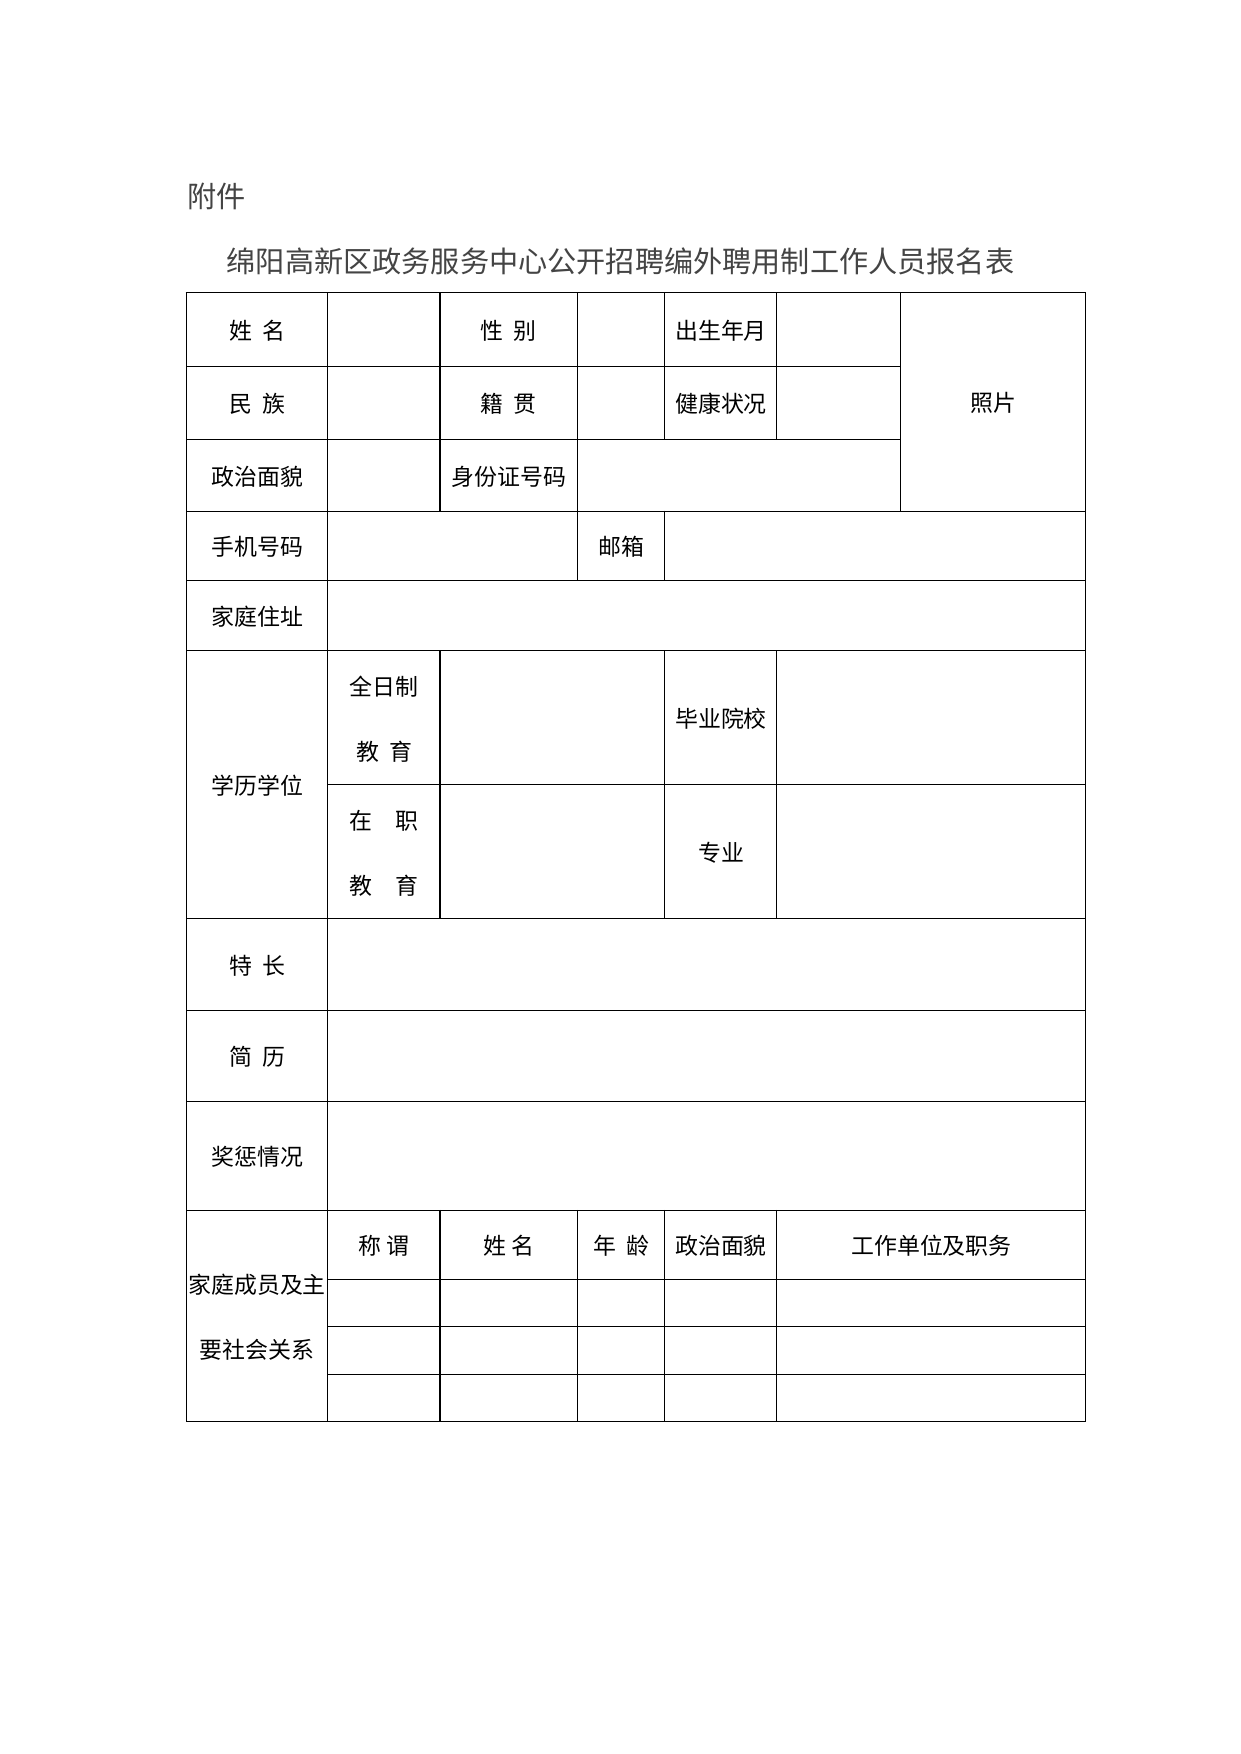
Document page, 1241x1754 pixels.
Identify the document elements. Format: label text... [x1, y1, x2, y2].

table_cell 家庭成员及主要社会关系 [187, 1211, 327, 1421]
table_cell [328, 581, 1085, 650]
table_cell 特 长 [187, 919, 327, 1009]
table_cell 毕业院校 [665, 651, 776, 784]
table_cell [328, 1280, 439, 1326]
table_cell 政治面貌 [665, 1211, 776, 1279]
table_header 性 别 [441, 293, 577, 366]
table_cell [328, 1327, 439, 1373]
table_header 出生年月 [665, 293, 776, 366]
table_cell [578, 367, 664, 439]
text 绵阳高新区政务服务中心公开招聘编外聘用制工作人员报名表 [187, 227, 1053, 292]
table_cell 籍 贯 [441, 367, 577, 439]
table_cell [441, 1280, 577, 1326]
table_header [328, 293, 439, 366]
table_cell [777, 1327, 1085, 1373]
table_cell [328, 919, 1085, 1009]
table_cell [441, 1375, 577, 1421]
table_cell [328, 1011, 1085, 1101]
table_cell [777, 785, 1085, 918]
table_cell [441, 1327, 577, 1373]
table_cell [665, 1375, 776, 1421]
table_cell 邮箱 [578, 512, 664, 580]
table_cell 专业 [665, 785, 776, 918]
table_cell [328, 440, 439, 511]
table_cell 学历学位 [187, 651, 327, 918]
table_cell [777, 367, 900, 439]
table_cell [665, 1327, 776, 1373]
table_cell [578, 1375, 664, 1421]
table_cell [441, 651, 664, 784]
table_cell [665, 1280, 776, 1326]
table_cell [578, 1280, 664, 1326]
table_cell [777, 1280, 1085, 1326]
table_cell 工作单位及职务 [777, 1211, 1085, 1279]
table_cell 全日制 教 育 [328, 651, 439, 784]
table_header [578, 293, 664, 366]
table_cell [665, 512, 1085, 580]
table_cell [578, 440, 900, 511]
table_cell 家庭住址 [187, 581, 327, 650]
table_cell [578, 1327, 664, 1373]
table_header [777, 293, 900, 366]
text 附件 [187, 162, 1053, 227]
table_cell 年 龄 [578, 1211, 664, 1279]
table_cell 奖惩情况 [187, 1102, 327, 1210]
table_cell 政治面貌 [187, 440, 327, 511]
table_cell 民 族 [187, 367, 327, 439]
table_header 照片 [901, 293, 1085, 511]
table_header 姓 名 [187, 293, 327, 366]
table_cell [777, 1375, 1085, 1421]
table_cell [328, 1102, 1085, 1210]
table_cell [441, 785, 664, 918]
table_cell 在 职 教 育 [328, 785, 439, 918]
table_cell 手机号码 [187, 512, 327, 580]
table_cell 简 历 [187, 1011, 327, 1101]
table_cell [328, 1375, 439, 1421]
table_cell [328, 512, 577, 580]
table_cell [328, 367, 439, 439]
table_cell 身份证号码 [441, 440, 577, 511]
table_cell [777, 651, 1085, 784]
table_cell 称 谓 [328, 1211, 439, 1279]
table_cell 姓 名 [441, 1211, 577, 1279]
table_cell 健康状况 [665, 367, 776, 439]
